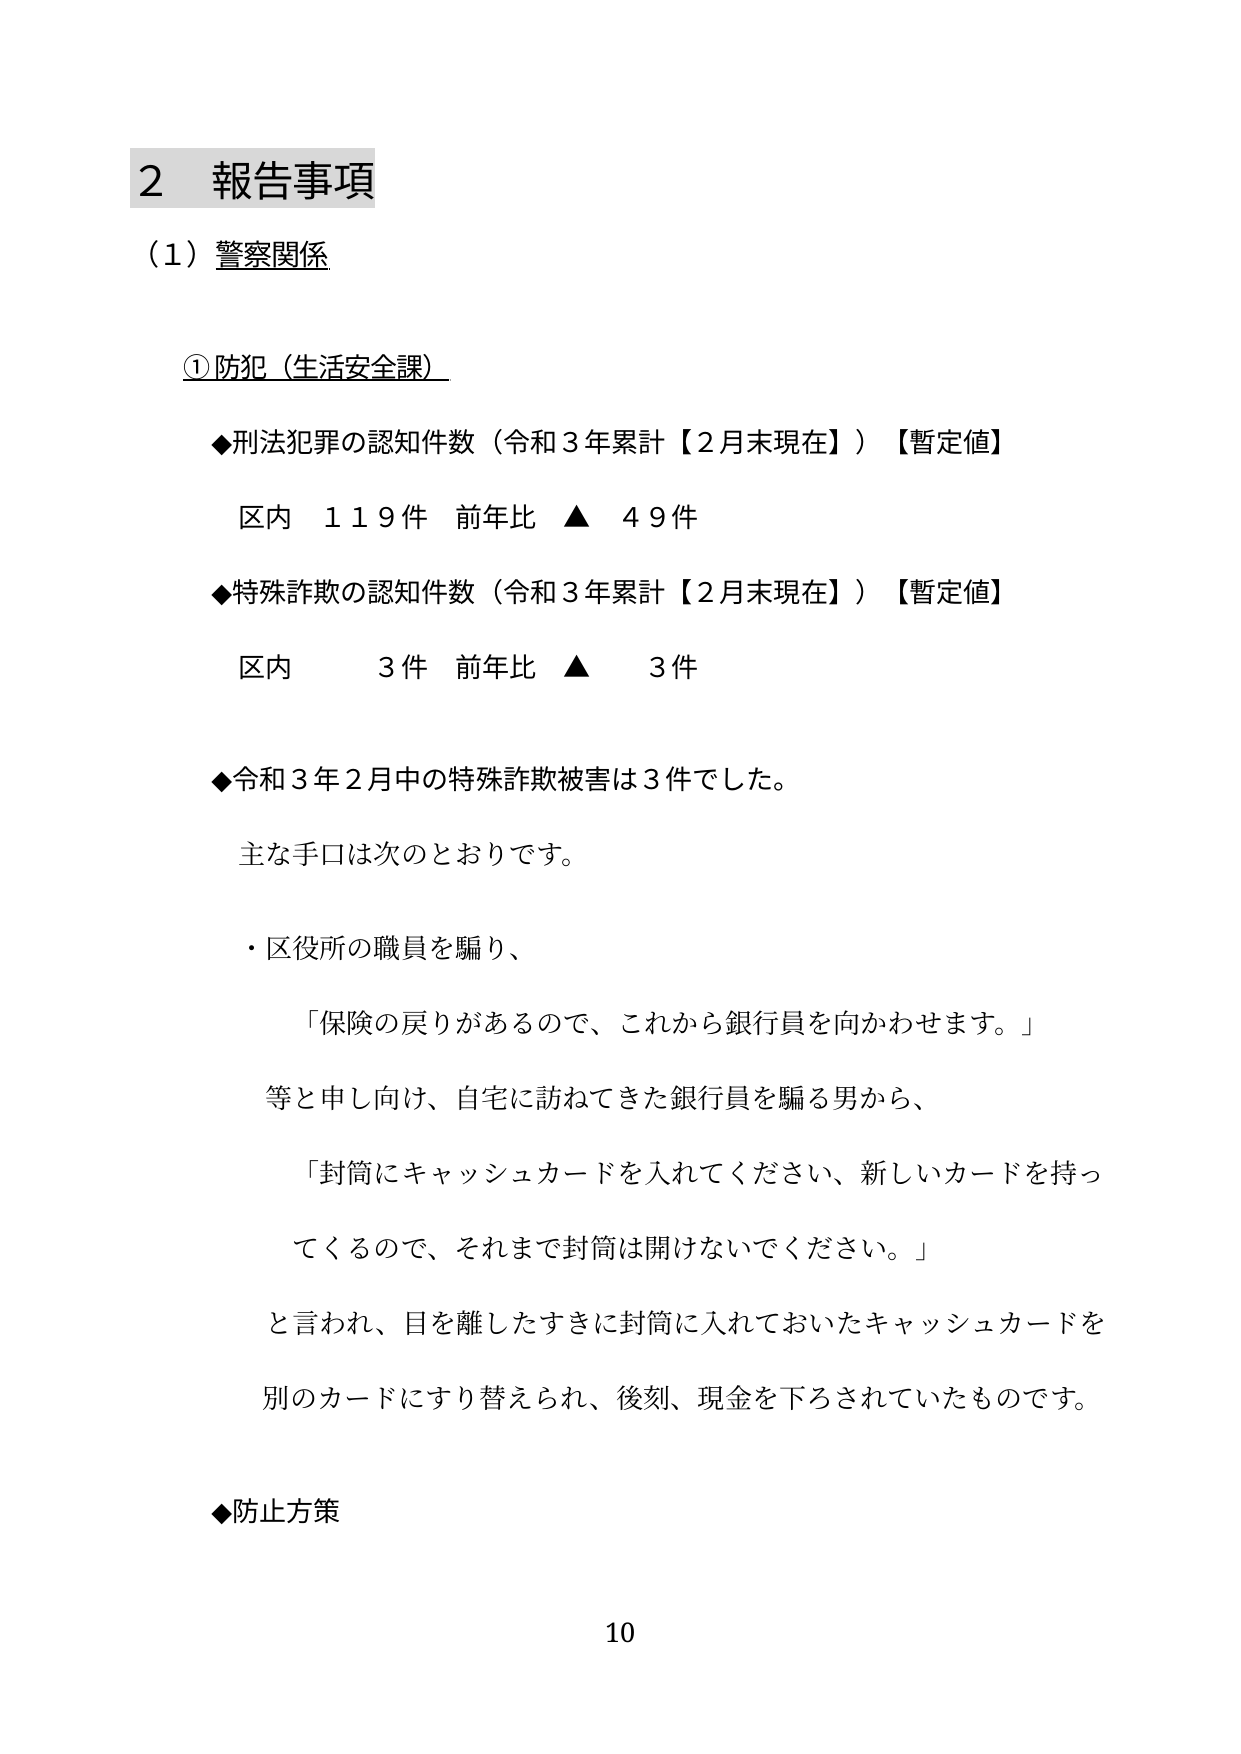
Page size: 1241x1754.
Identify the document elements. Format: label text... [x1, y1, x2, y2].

text 「封筒にキャッシュカードを入れてください、新しいカードを持ってくるので、それまで封筒は開けないでください。」 [238, 1134, 1107, 1284]
text 主な手口は次のとおりです。 [130, 816, 1107, 891]
text ◆防止方策 [130, 1472, 1107, 1547]
text ① 防犯（生活安全課） [130, 328, 1110, 403]
text 「保険の戻りがあるので、これから銀行員を向かわせます。」 [130, 984, 1107, 1059]
text 等と申し向け、自宅に訪ねてきた銀行員を騙る男から、 [130, 1059, 1107, 1134]
text 区内 ３件 前年比 ▲ ３件 [130, 628, 1107, 703]
text ・区役所の職員を騙り、 [130, 909, 1110, 984]
text （１）警察関係 [130, 216, 1110, 291]
text ◆特殊詐欺の認知件数（令和３年累計【２月末現在】）【暫定値】 [130, 553, 1107, 628]
text と言われ、目を離したすきに封筒に入れておいたキャッシュカードを別のカードにすり替えられ、後刻、現金を下ろされていたものです。 [238, 1284, 1107, 1434]
text ２ 報告事項 [130, 141, 1110, 216]
text 区内 １１９件 前年比 ▲ ４９件 [130, 478, 1107, 553]
text ◆令和３年２月中の特殊詐欺被害は３件でした。 [130, 741, 1107, 816]
text ◆刑法犯罪の認知件数（令和３年累計【２月末現在】）【暫定値】 [130, 403, 1107, 478]
